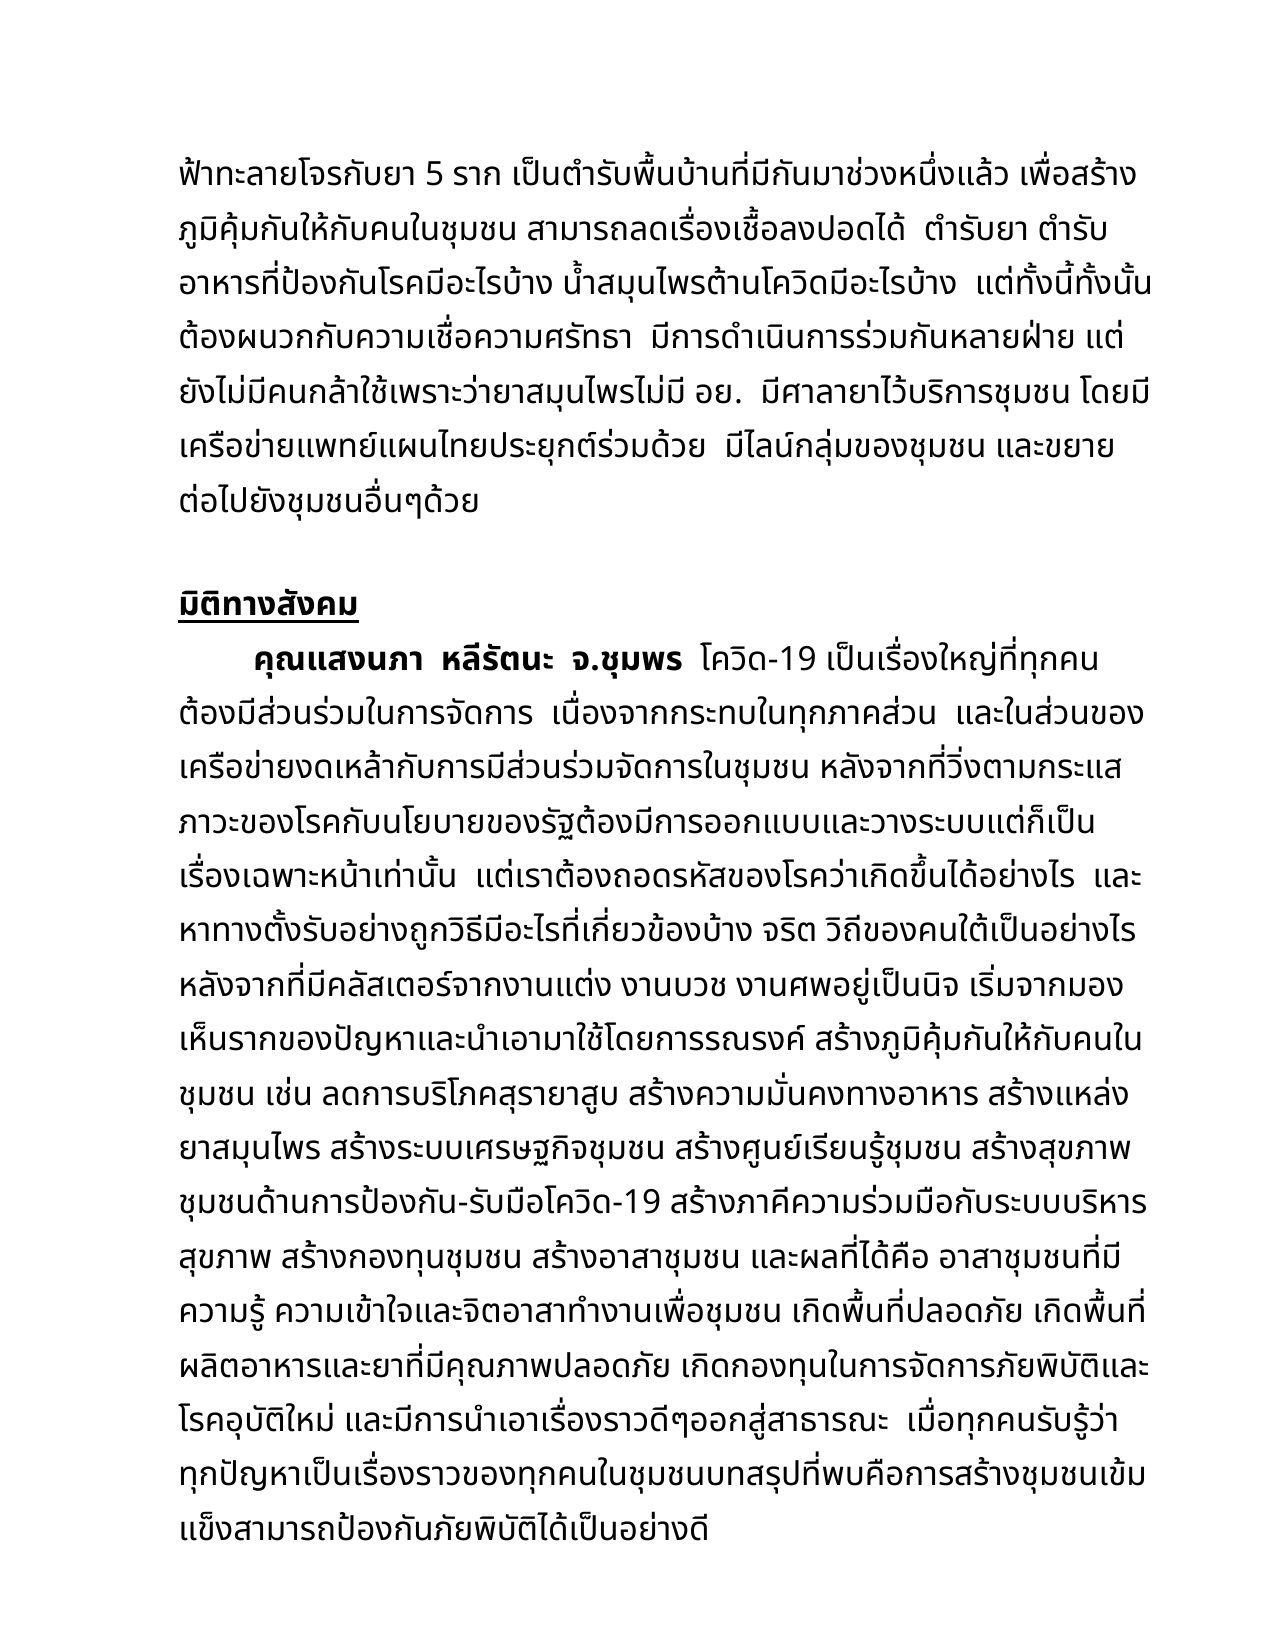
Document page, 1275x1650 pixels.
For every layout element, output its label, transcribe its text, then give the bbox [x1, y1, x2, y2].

text มิติทางสังคม [178, 580, 1153, 630]
text คุณแสงนภา หลีรัตนะ จ.ชุมพร โควิด-19 เป็นเรื่องใหญ่ที่ทุกคนต้องมีส่วนร่วมในการจัดการ เนื่องจากกระทบในทุกภาคส่วน และในส่วนของเครือข่ายงดเหล้ากับการมีส่วนร่วมจัดการในชุมชน หลังจากที่วิ่งตามกระแสภาวะของโรคกับนโยบายของรัฐต้องมีการออกแบบและวางระบบแต่ก็เป็นเรื่องเฉพาะหน้าเท่านั้น แต่เราต้องถอดรหัสของโรคว่าเกิดขึ้นได้อย่างไร และหาทางตั้งรับอย่างถูกวิธีมีอะไรที่เกี่ยวข้องบ้าง จริต วิถีของคนใต้เป็นอย่างไร หลังจากที่มีคลัสเตอร์จากงานแต่ง งานบวช งานศพอยู่เป็นนิจ เริ่มจากมองเห็นรากของปัญหาและนำเอามาใช้โดยการรณรงค์ สร้างภูมิคุ้มกันให้กับคนในชุมชน เช่น ลดการบริโภคสุรายาสูบ สร้างความมั่นคงทางอาหาร สร้างแหล่งยาสมุนไพร สร้างระบบเศรษฐกิจชุมชน สร้างศูนย์เรียนรู้ชุมชน สร้างสุขภาพชุมชนด้านการป้องกัน-รับมือโควิด-19 สร้างภาคีความร่วมมือกับระบบบริหารสุขภาพ สร้างกองทุนชุมชน สร้างอาสาชุมชน และผลที่ได้คือ อาสาชุมชนที่มีความรู้ ความเข้าใจและจิตอาสาทำงานเพื่อชุมชน เกิดพื้นที่ปลอดภัย เกิดพื้นที่ผลิตอาหารและยาที่มีคุณภาพปลอดภัย เกิดกองทุนในการจัดการภัยพิบัติและโรคอุบัติใหม่ และมีการนำเอาเรื่องราวดีๆออกสู่สาธารณะ เมื่อทุกคนรับรู้ว่าทุกปัญหาเป็นเรื่องราวของทุกคนในชุมชนบทสรุปที่พบคือการสร้างชุมชนเข้มแข็งสามารถป้องกันภัยพิบัติได้เป็นอย่างดี [178, 634, 1153, 1555]
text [178, 150, 1153, 527]
